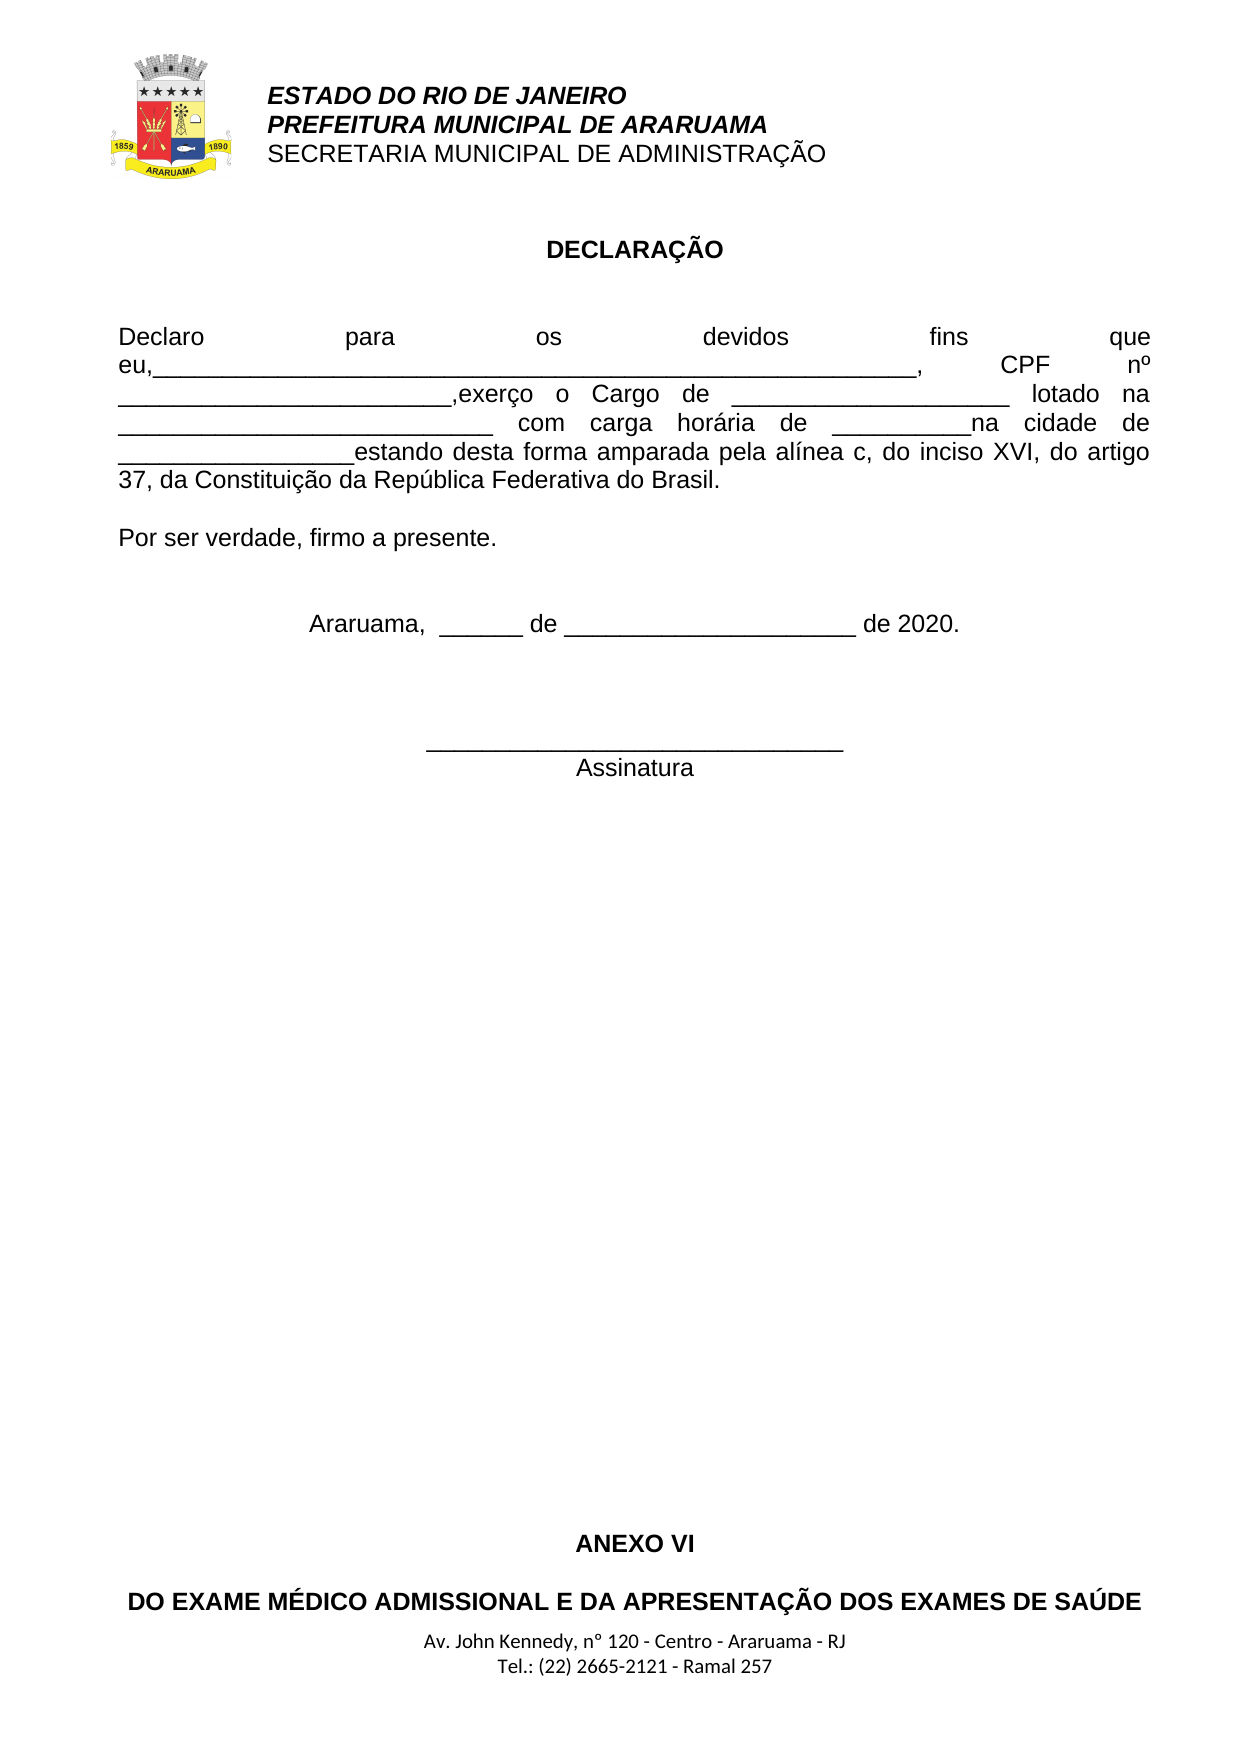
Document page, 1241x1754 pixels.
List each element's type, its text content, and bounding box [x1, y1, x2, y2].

picture [110, 54, 232, 179]
text ______________________________ [118, 724, 1152, 753]
text ANEXO VI [118, 1529, 1152, 1558]
text Declaro para os devidos fins que eu,_______________________________________________________, CPF nº ________________________,exerço o Cargo de ____________________ lotado na ___________________________ com carga horária de __________na cidade de _________________estando desta forma amparada pela alínea c, do inciso XVI, do artigo 37, da Constituição da República Federativa do Brasil. [118, 322, 1152, 494]
text Assinatura [118, 753, 1152, 782]
text Por ser verdade, firmo a presente. [118, 523, 1152, 552]
text DECLARAÇÃO [118, 236, 1152, 264]
text Araruama, ______ de _____________________ de 2020. [118, 609, 1152, 638]
text DO EXAME MÉDICO ADMISSIONAL E DA APRESENTAÇÃO DOS EXAMES DE SAÚDE [118, 1587, 1152, 1616]
